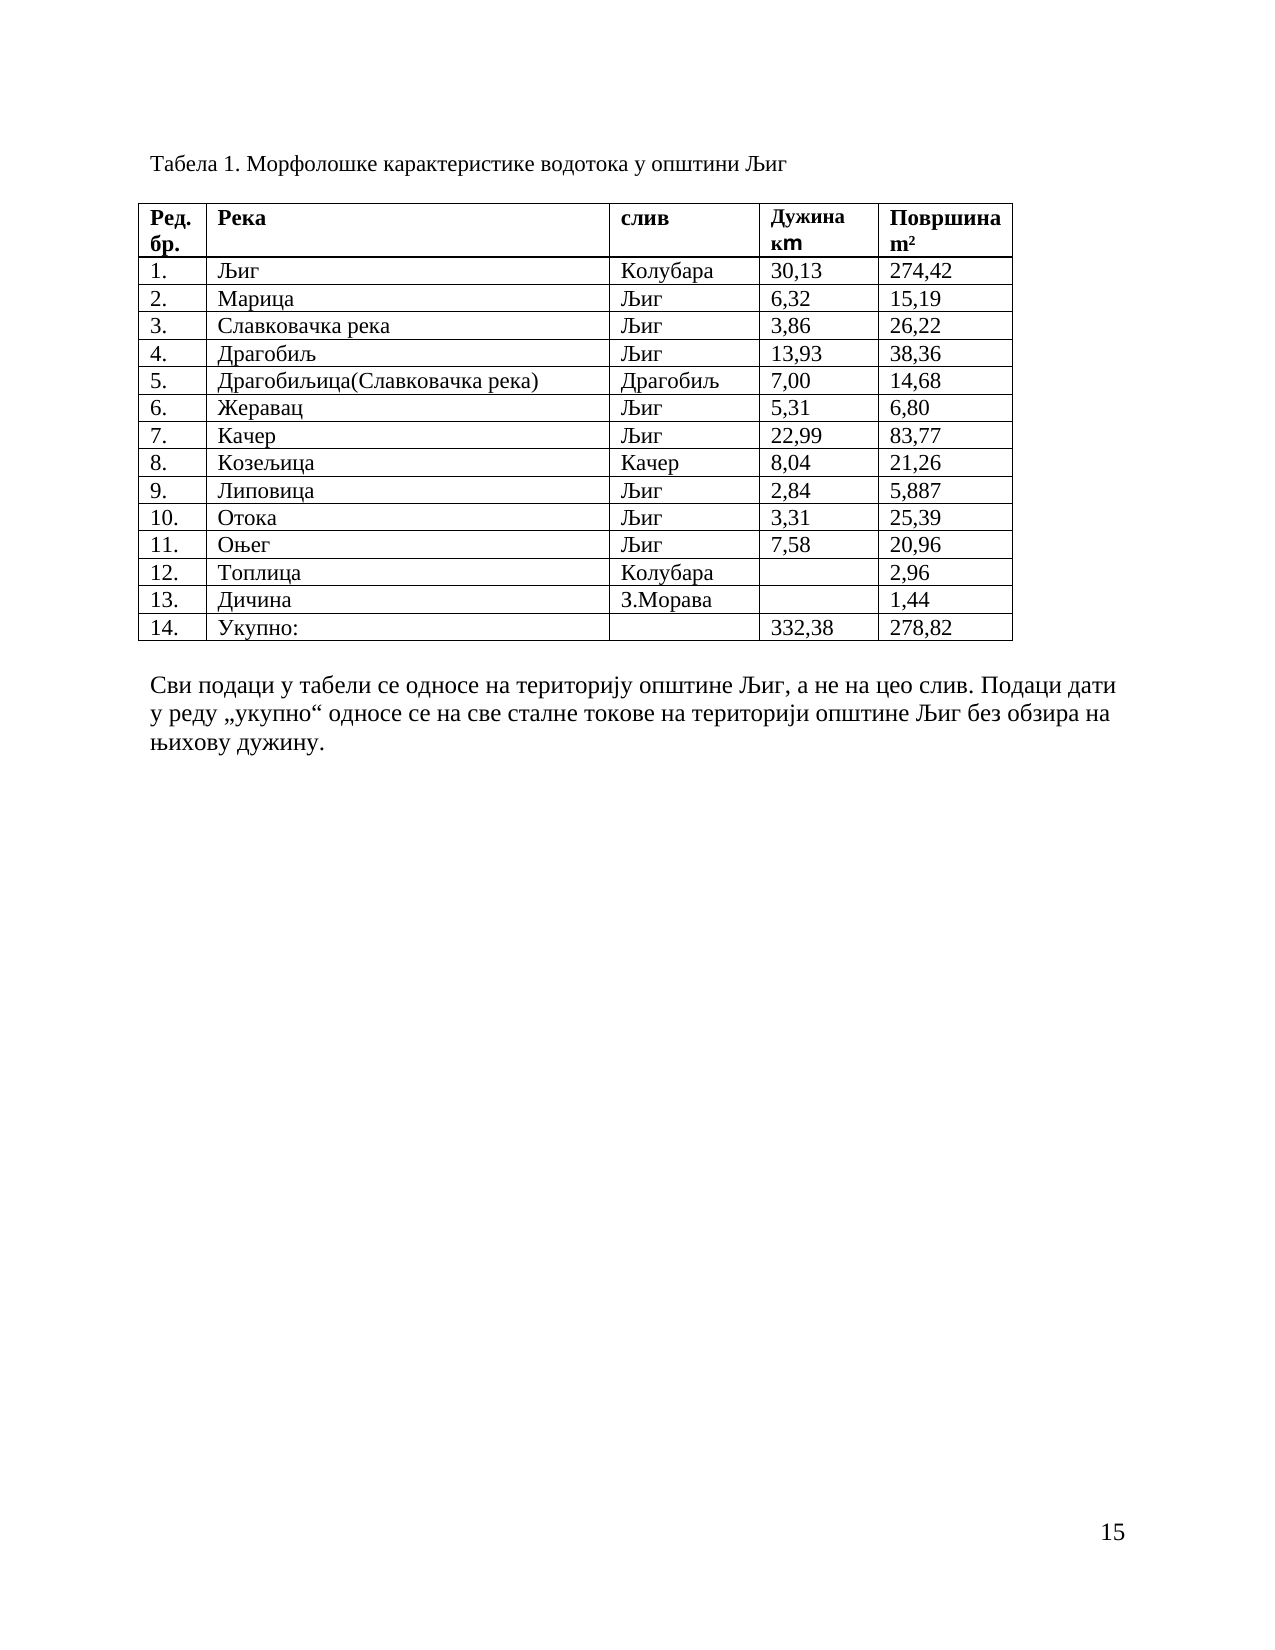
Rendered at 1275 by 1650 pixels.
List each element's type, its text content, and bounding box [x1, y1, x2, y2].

table_cell 14,68 [879, 367, 1012, 393]
table_cell 2. [139, 285, 206, 311]
table_cell [610, 614, 759, 640]
table_cell 21,26 [879, 449, 1012, 476]
table_cell 2,96 [879, 559, 1012, 585]
table_cell Љиг [207, 258, 609, 284]
table_cell 2,84 [760, 477, 878, 503]
table_cell [760, 586, 878, 613]
table_cell [760, 559, 878, 585]
table_cell Качер [207, 422, 609, 448]
table_cell 6. [139, 395, 206, 421]
table_header Дужина кm [760, 204, 878, 256]
table_cell 5,887 [879, 477, 1012, 503]
table_cell 25,39 [879, 504, 1012, 530]
table_cell Драгобиљ [207, 340, 609, 366]
table_cell 7. [139, 422, 206, 448]
table_cell 14. [139, 614, 206, 640]
table_cell 1. [139, 258, 206, 284]
table_cell 26,22 [879, 312, 1012, 339]
text Табела 1. Морфолошке карактеристике водотока у општини Љиг [150, 150, 1125, 176]
table_cell 5. [139, 367, 206, 393]
table_cell З.Морава [610, 586, 759, 613]
table_cell 11. [139, 531, 206, 558]
table_cell Жеравац [207, 395, 609, 421]
table_cell 8,04 [760, 449, 878, 476]
table_header слив [610, 204, 759, 256]
table_cell Дичина [207, 586, 609, 613]
table_cell 13. [139, 586, 206, 613]
table_cell 8. [139, 449, 206, 476]
table_cell Љиг [610, 477, 759, 503]
table_cell 7,00 [760, 367, 878, 393]
table_cell 274,42 [879, 258, 1012, 284]
table_cell 3. [139, 312, 206, 339]
table_cell Липовица [207, 477, 609, 503]
table_cell Драгобиљица(Славковачка река) [207, 367, 609, 393]
table_cell Козељица [207, 449, 609, 476]
table_cell Љиг [610, 340, 759, 366]
table_cell 332,38 [760, 614, 878, 640]
table_cell 5,31 [760, 395, 878, 421]
table_cell Драгобиљ [610, 367, 759, 393]
table_cell Љиг [610, 531, 759, 558]
table_cell Љиг [610, 395, 759, 421]
table_cell 83,77 [879, 422, 1012, 448]
table_header Површина m² [879, 204, 1012, 256]
table_cell 15,19 [879, 285, 1012, 311]
table_cell 20,96 [879, 531, 1012, 558]
table_cell Славковачка река [207, 312, 609, 339]
table_cell 10. [139, 504, 206, 530]
table_cell Љиг [610, 312, 759, 339]
table_cell 22,99 [760, 422, 878, 448]
table_cell Марица [207, 285, 609, 311]
table_cell 1,44 [879, 586, 1012, 613]
text Сви подаци у табели се односе на територију општине Љиг, а не на цео слив. Подаци дати у реду „укупно“ односе се на све сталне токове на територији општине Љиг без обзира на њихову дужину. [150, 670, 1125, 756]
table_cell Колубара [610, 559, 759, 585]
table_cell Отока [207, 504, 609, 530]
table_header Река [207, 204, 609, 256]
table_cell 9. [139, 477, 206, 503]
table_cell 4. [139, 340, 206, 366]
table_cell Топлица [207, 559, 609, 585]
table_cell Љиг [610, 504, 759, 530]
table_header Ред. бр. [139, 204, 206, 256]
table_cell 12. [139, 559, 206, 585]
table_cell 3,31 [760, 504, 878, 530]
table_cell Укупно: [207, 614, 609, 640]
table_cell 7,58 [760, 531, 878, 558]
table_cell 6,32 [760, 285, 878, 311]
table_cell 30,13 [760, 258, 878, 284]
table_cell Качер [610, 449, 759, 476]
table_cell Љиг [610, 285, 759, 311]
table_cell 38,36 [879, 340, 1012, 366]
table_cell 3,86 [760, 312, 878, 339]
table_cell Оњег [207, 531, 609, 558]
table_cell 278,82 [879, 614, 1012, 640]
table_cell Колубара [610, 258, 759, 284]
table_cell 6,80 [879, 395, 1012, 421]
table_cell Љиг [610, 422, 759, 448]
table_cell 13,93 [760, 340, 878, 366]
